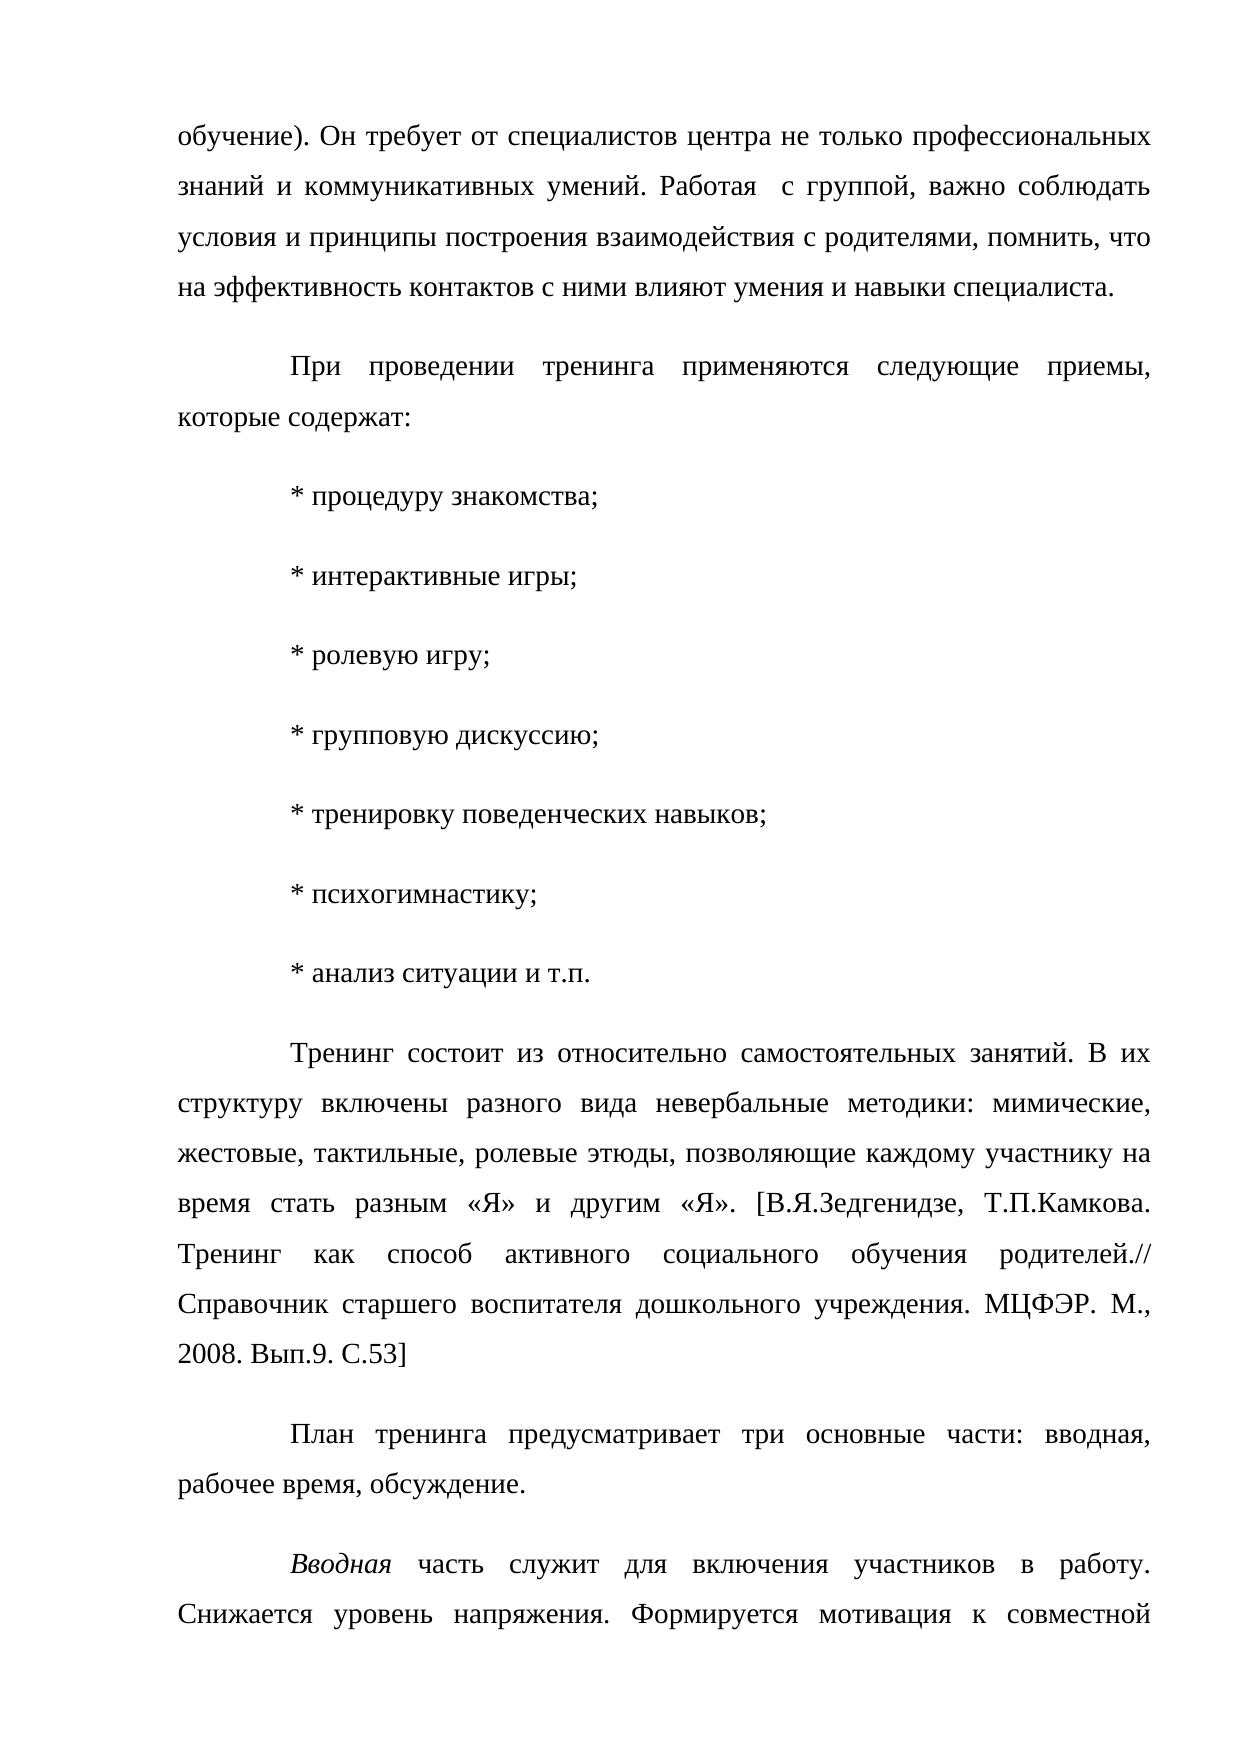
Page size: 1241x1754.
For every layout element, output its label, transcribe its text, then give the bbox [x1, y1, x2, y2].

text * тренировку поведенческих навыков; [177, 796, 1152, 830]
text Тренинг состоит из относительно самостоятельных занятий. В их структуру включены разного вида невербальные методики: мимические, жестовые, тактильные, ролевые этюды, позволяющие каждому участнику на время стать разным «Я» и другим «Я». [В.Я.Зедгенидзе, Т.П.Камкова. Тренинг как способ активного социального обучения родителей.// Справочник старшего воспитателя дошкольного учреждения. МЦФЭР. М., 2008. Вып.9. С.53] [177, 1035, 1152, 1370]
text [177, 1546, 1152, 1630]
text При проведении тренинга применяются следующие приемы, которые содержат: [177, 348, 1152, 432]
text * анализ ситуации и т.п. [177, 955, 1152, 989]
text План тренинга предусматривает три основные части: вводная, рабочее время, обсуждение. [177, 1416, 1152, 1500]
text * групповую дискуссию; [177, 717, 1152, 750]
text * процедуру знакомства; [177, 478, 1152, 512]
text * психогимнастику; [177, 876, 1152, 909]
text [177, 118, 1152, 303]
text * ролевую игру; [177, 637, 1152, 671]
text * интерактивные игры; [177, 558, 1152, 591]
